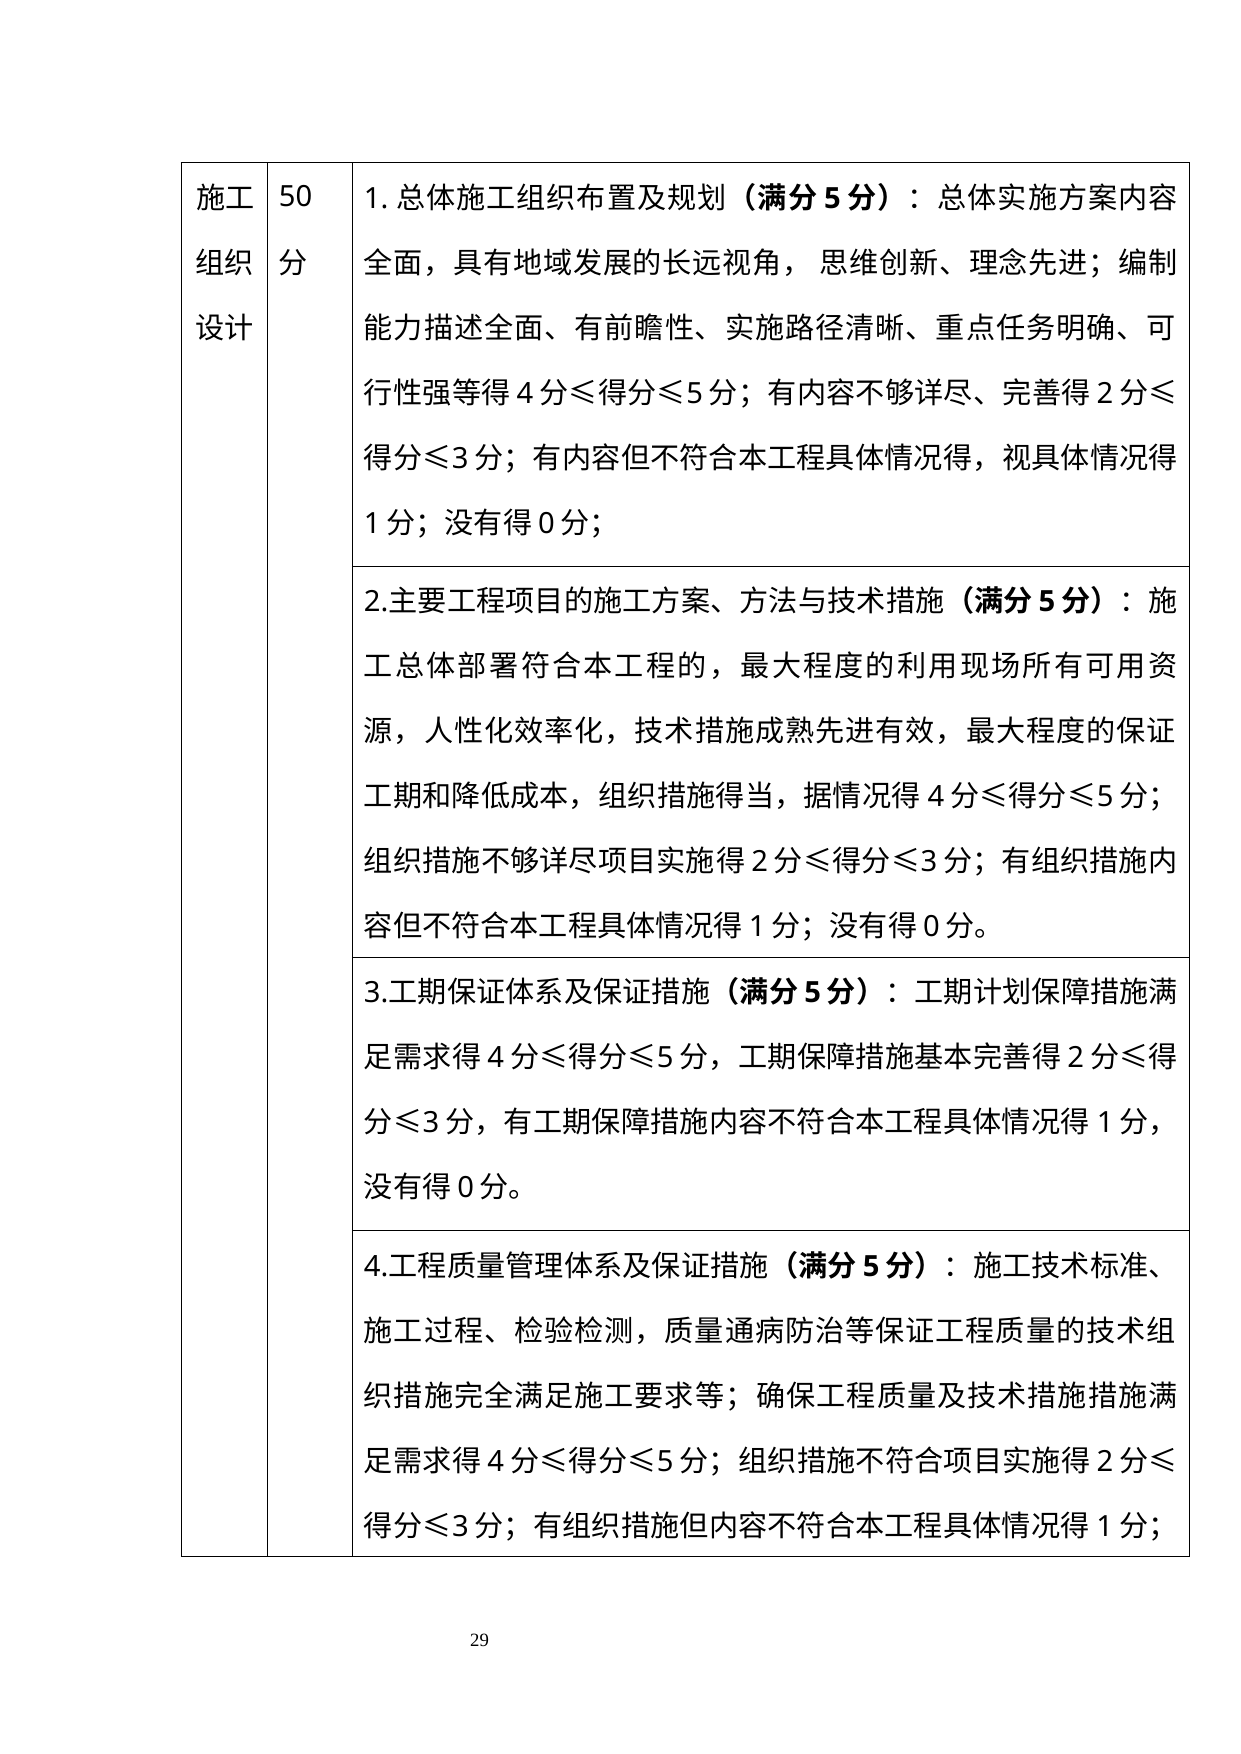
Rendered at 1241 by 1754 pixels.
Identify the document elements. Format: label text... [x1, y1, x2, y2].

table_cell 施工组织设计 [182, 163, 267, 1556]
table_cell 3.工期保证体系及保证措施（满分5分）：工期计划保障措施满足需求得4分≤得分≤5分，工期保障措施基本完善得2分≤得分≤3分，有工期保障措施内容不符合本工程具体情况得1分，没有得0分。 [353, 958, 1189, 1230]
table_cell 2.主要工程项目的施工方案、方法与技术措施（满分5分）：施工总体部署符合本工程的，最大程度的利用现场所有可用资源，人性化效率化，技术措施成熟先进有效，最大程度的保证工期和降低成本，组织措施得当，据情况得4分≤得分≤5分；组织措施不够详尽项目实施得2分≤得分≤3分；有组织措施内容但不符合本工程具体情况得1分；没有得0分。 [353, 567, 1189, 957]
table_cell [353, 1231, 1189, 1556]
table_cell 50分 [268, 163, 352, 1556]
table_cell 总体施工组织布置及规划（满分5分）：总体实施方案内容全面，具有地域发展的长远视角， 思维创新、理念先进；编制能力描述全面、有前瞻性、实施路径清晰、重点任务明确、可行性强等得4分≤得分≤5分；有内容不够详尽、完善得2分≤得分≤3分；有内容但不符合本工程具体情况得，视具体情况得1分；没有得0分； [353, 163, 1189, 566]
